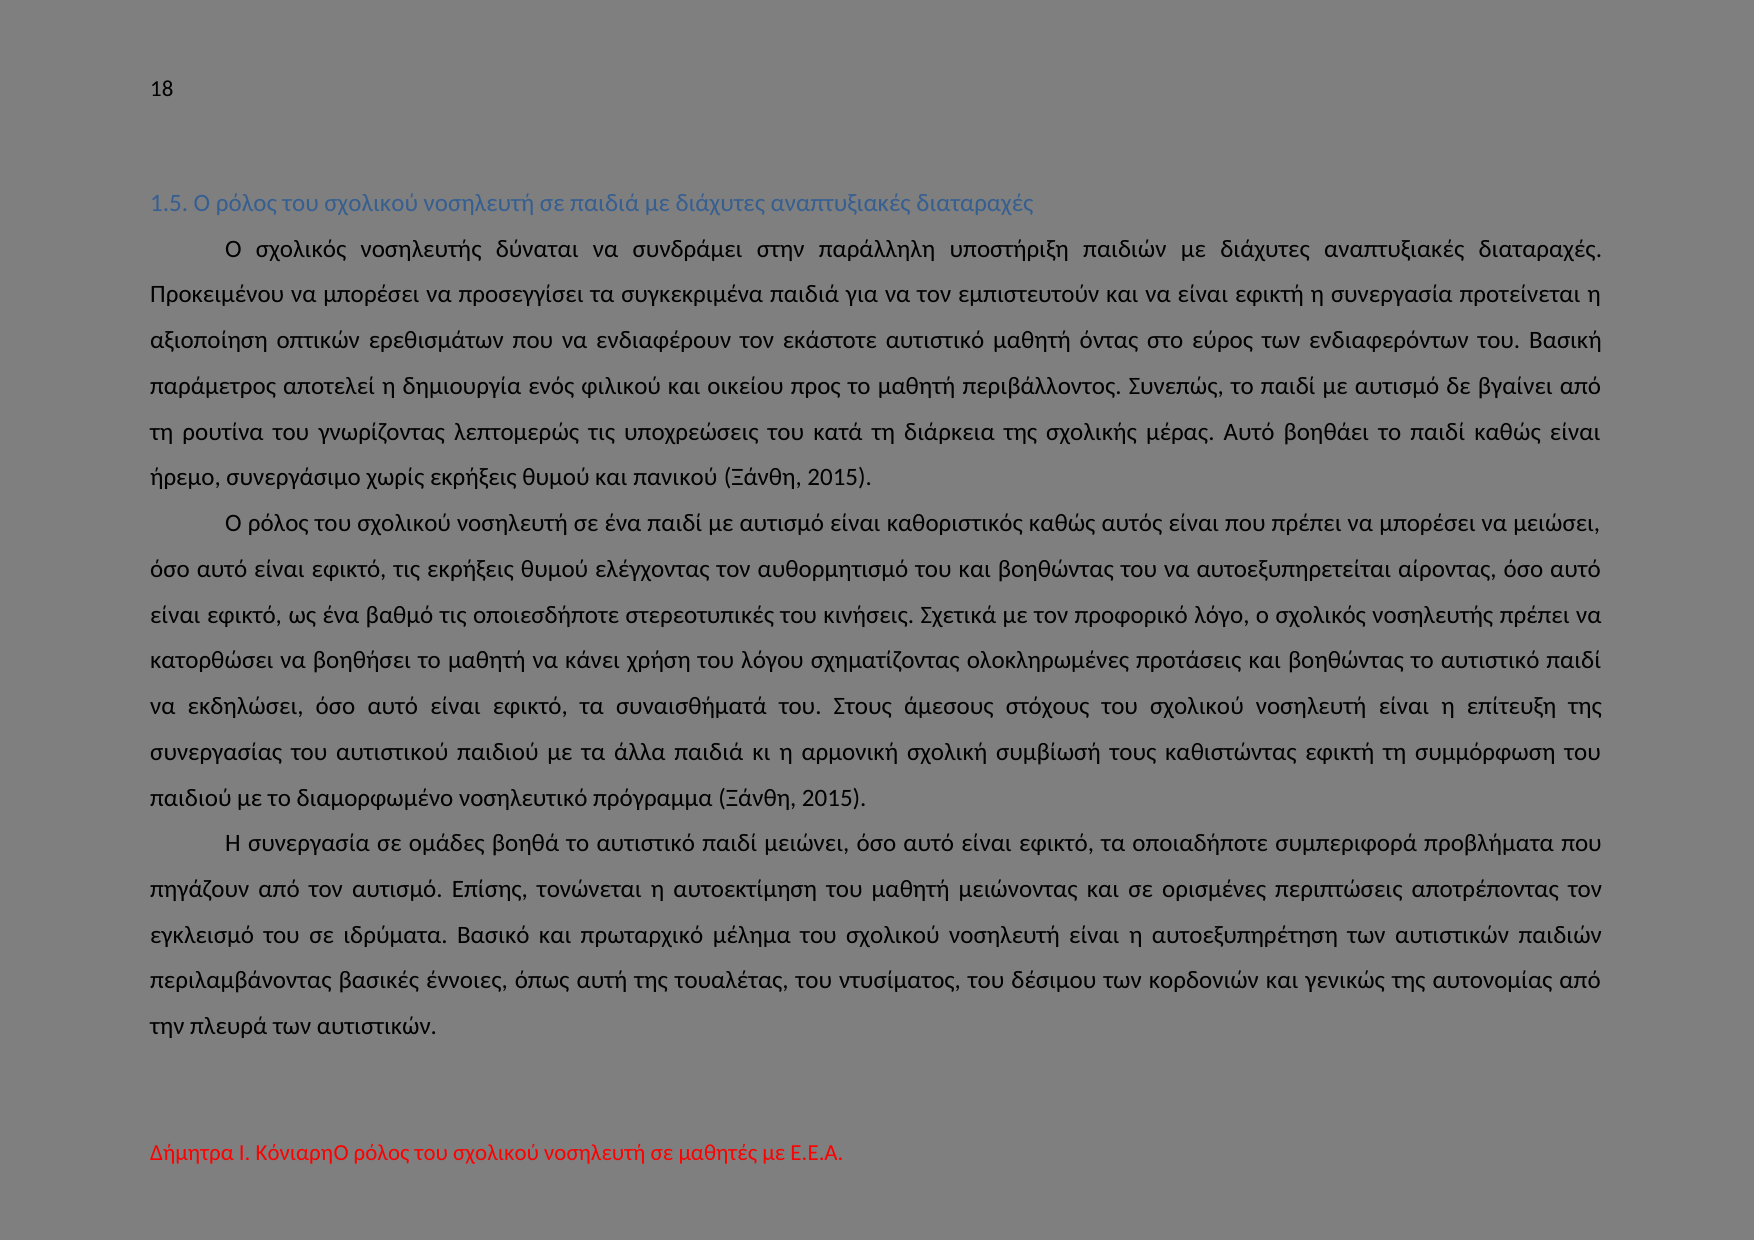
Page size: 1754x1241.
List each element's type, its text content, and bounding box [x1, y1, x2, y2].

subtitle 1.5. Ο ρόλος του σχολικού νοσηλευτή σε παιδιά με διάχυτες αναπτυξιακές διαταραχές [150, 187, 1604, 218]
text Η συνεργασία σε ομάδες βοηθά το αυτιστικό παιδί μειώνει, όσο αυτό είναι εφικτό, τα οποιαδήποτε συμπεριφορά προβλήματα που πηγάζουν από τον αυτισμό. Επίσης, τονώνεται η αυτοεκτίμηση του μαθητή μειώνοντας και σε ορισμένες περιπτώσεις αποτρέποντας τον εγκλεισμό του σε ιδρύματα. Βασικό και πρωταρχικό μέλημα του σχολικού νοσηλευτή είναι η αυτοεξυπηρέτηση των αυτιστικών παιδιών περιλαμβάνοντας βασικές έννοιες, όπως αυτή της τουαλέτας, του ντυσίματος, του δέσιμου των κορδονιών και γενικώς της αυτονομίας από την πλευρά των αυτιστικών. [150, 827, 1604, 1041]
text Ο σχολικός νοσηλευτής δύναται να συνδράμει στην παράλληλη υποστήριξη παιδιών με διάχυτες αναπτυξιακές διαταραχές. Προκειμένου να μπορέσει να προσεγγίσει τα συγκεκριμένα παιδιά για να τον εμπιστευτούν και να είναι εφικτή η συνεργασία προτείνεται η αξιοποίηση οπτικών ερεθισμάτων που να ενδιαφέρουν τον εκάστοτε αυτιστικό μαθητή όντας στο εύρος των ενδιαφερόντων του. Βασική παράμετρος αποτελεί η δημιουργία ενός φιλικού και οικείου προς το μαθητή περιβάλλοντος. Συνεπώς, το παιδί με αυτισμό δε βγαίνει από τη ρουτίνα του γνωρίζοντας λεπτομερώς τις υποχρεώσεις του κατά τη διάρκεια της σχολικής μέρας. Αυτό βοηθάει το παιδί καθώς είναι ήρεμο, συνεργάσιμο χωρίς εκρήξεις θυμού και πανικού (Ξάνθη, 2015). [150, 233, 1604, 492]
text Ο ρόλος του σχολικού νοσηλευτή σε ένα παιδί με αυτισμό είναι καθοριστικός καθώς αυτός είναι που πρέπει να μπορέσει να μειώσει, όσο αυτό είναι εφικτό, τις εκρήξεις θυμού ελέγχοντας τον αυθορμητισμό του και βοηθώντας του να αυτοεξυπηρετείται αίροντας, όσο αυτό είναι εφικτό, ως ένα βαθμό τις οποιεσδήποτε στερεοτυπικές του κινήσεις. Σχετικά με τον προφορικό λόγο, ο σχολικός νοσηλευτής πρέπει να κατορθώσει να βοηθήσει το μαθητή να κάνει χρήση του λόγου σχηματίζοντας ολοκληρωμένες προτάσεις και βοηθώντας το αυτιστικό παιδί να εκδηλώσει, όσο αυτό είναι εφικτό, τα συναισθήματά του. Στους άμεσους στόχους του σχολικού νοσηλευτή είναι η επίτευξη της συνεργασίας του αυτιστικού παιδιού με τα άλλα παιδιά κι η αρμονική σχολική συμβίωσή τους καθιστώντας εφικτή τη συμμόρφωση του παιδιού με το διαμορφωμένο νοσηλευτικό πρόγραμμα (Ξάνθη, 2015). [150, 507, 1604, 812]
